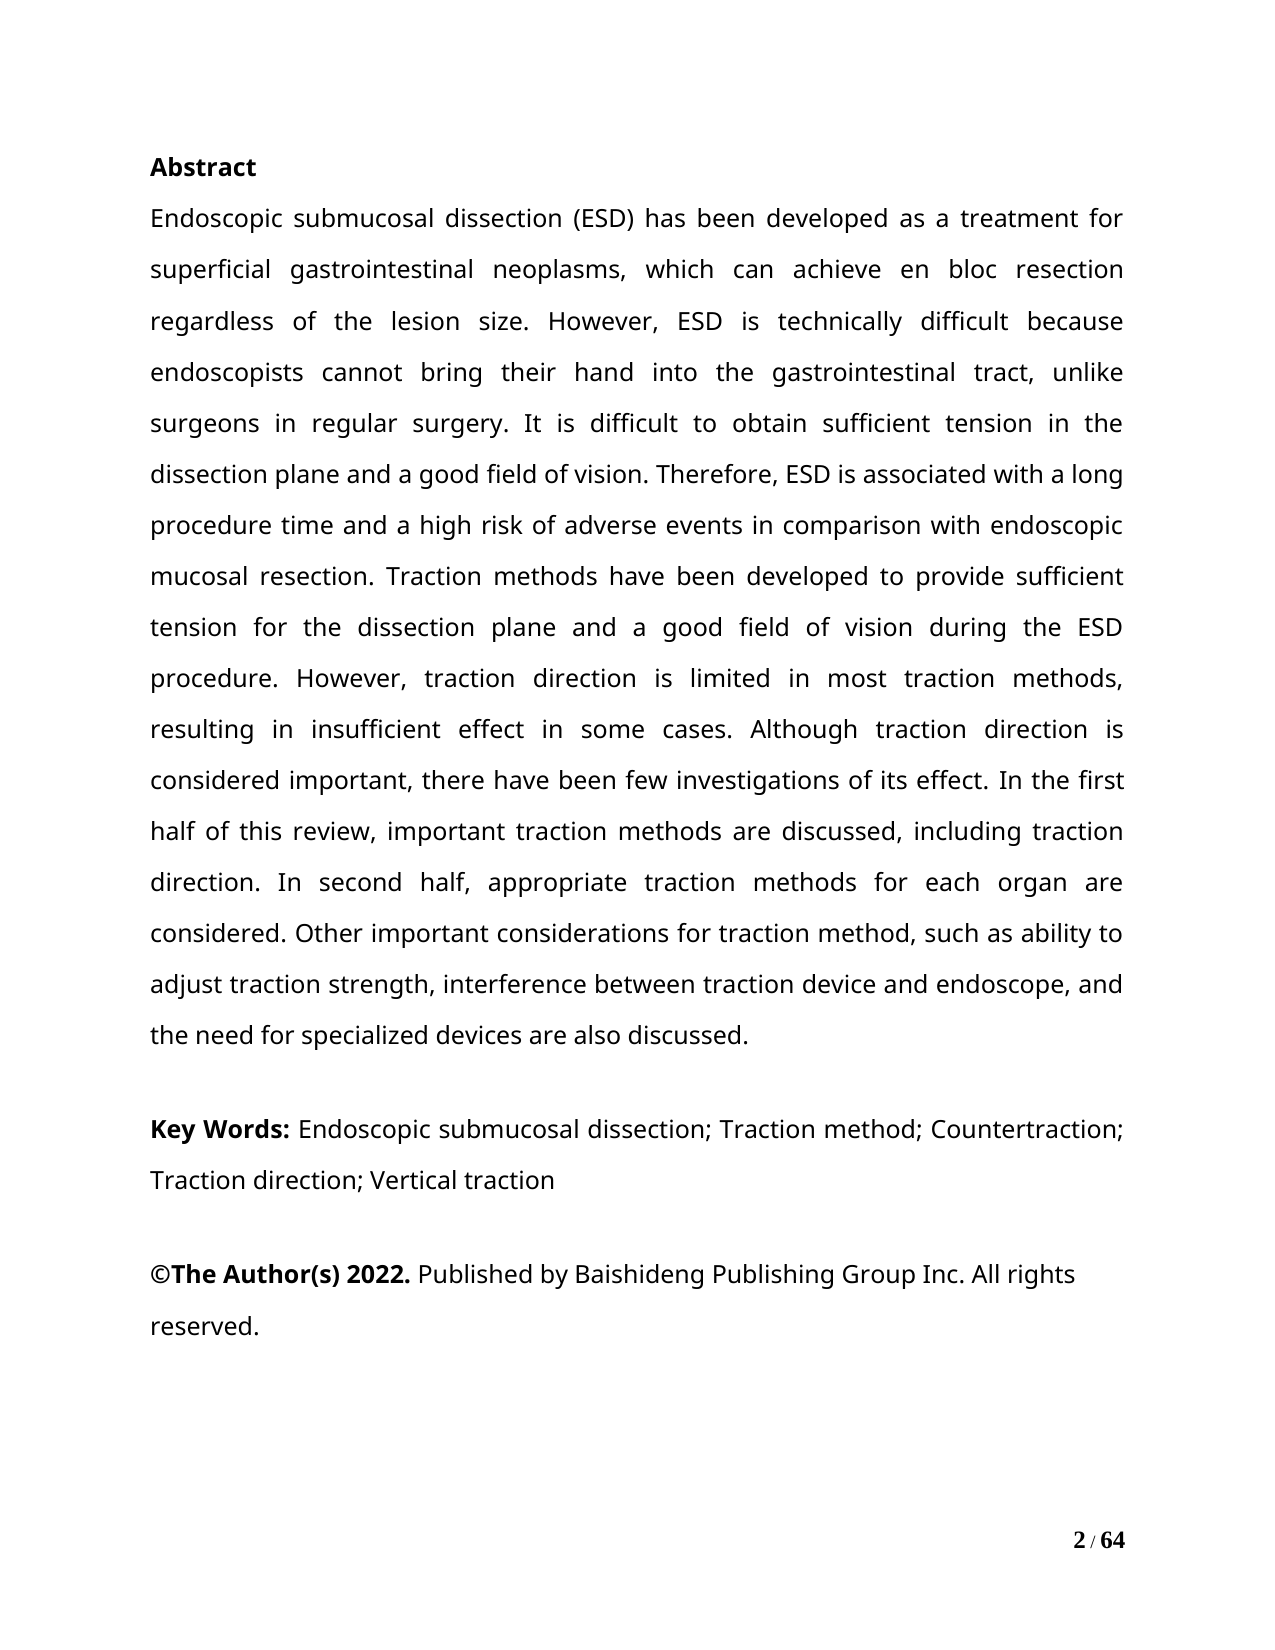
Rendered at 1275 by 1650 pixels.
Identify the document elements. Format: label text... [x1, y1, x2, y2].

text ©The Author(s) 2022. Published by Baishideng Publishing Group Inc. All rights reserved. [150, 1257, 1125, 1342]
text Key Words: Endoscopic submucosal dissection; Traction method; Countertraction; Traction direction; Vertical traction [150, 1112, 1125, 1197]
text Endoscopic submucosal dissection (ESD) has been developed as a treatment for superficial gastrointestinal neoplasms, which can achieve en bloc resection regardless of the lesion size. However, ESD is technically difficult because endoscopists cannot bring their hand into the gastrointestinal tract, unlike surgeons in regular surgery. It is difficult to obtain sufficient tension in the dissection plane and a good field of vision. Therefore, ESD is associated with a long procedure time and a high risk of adverse events in comparison with endoscopic mucosal resection. Traction methods have been developed to provide sufficient tension for the dissection plane and a good field of vision during the ESD procedure. However, traction direction is limited in most traction methods, resulting in insufficient effect in some cases. Although traction direction is considered important, there have been few investigations of its effect. In the first half of this review, important traction methods are discussed, including traction direction. In second half, appropriate traction methods for each organ are considered. Other important considerations for traction method, such as ability to adjust traction strength, interference between traction device and endoscope, and the need for specialized devices are also discussed. [150, 201, 1125, 1052]
text Abstract [150, 150, 1125, 184]
